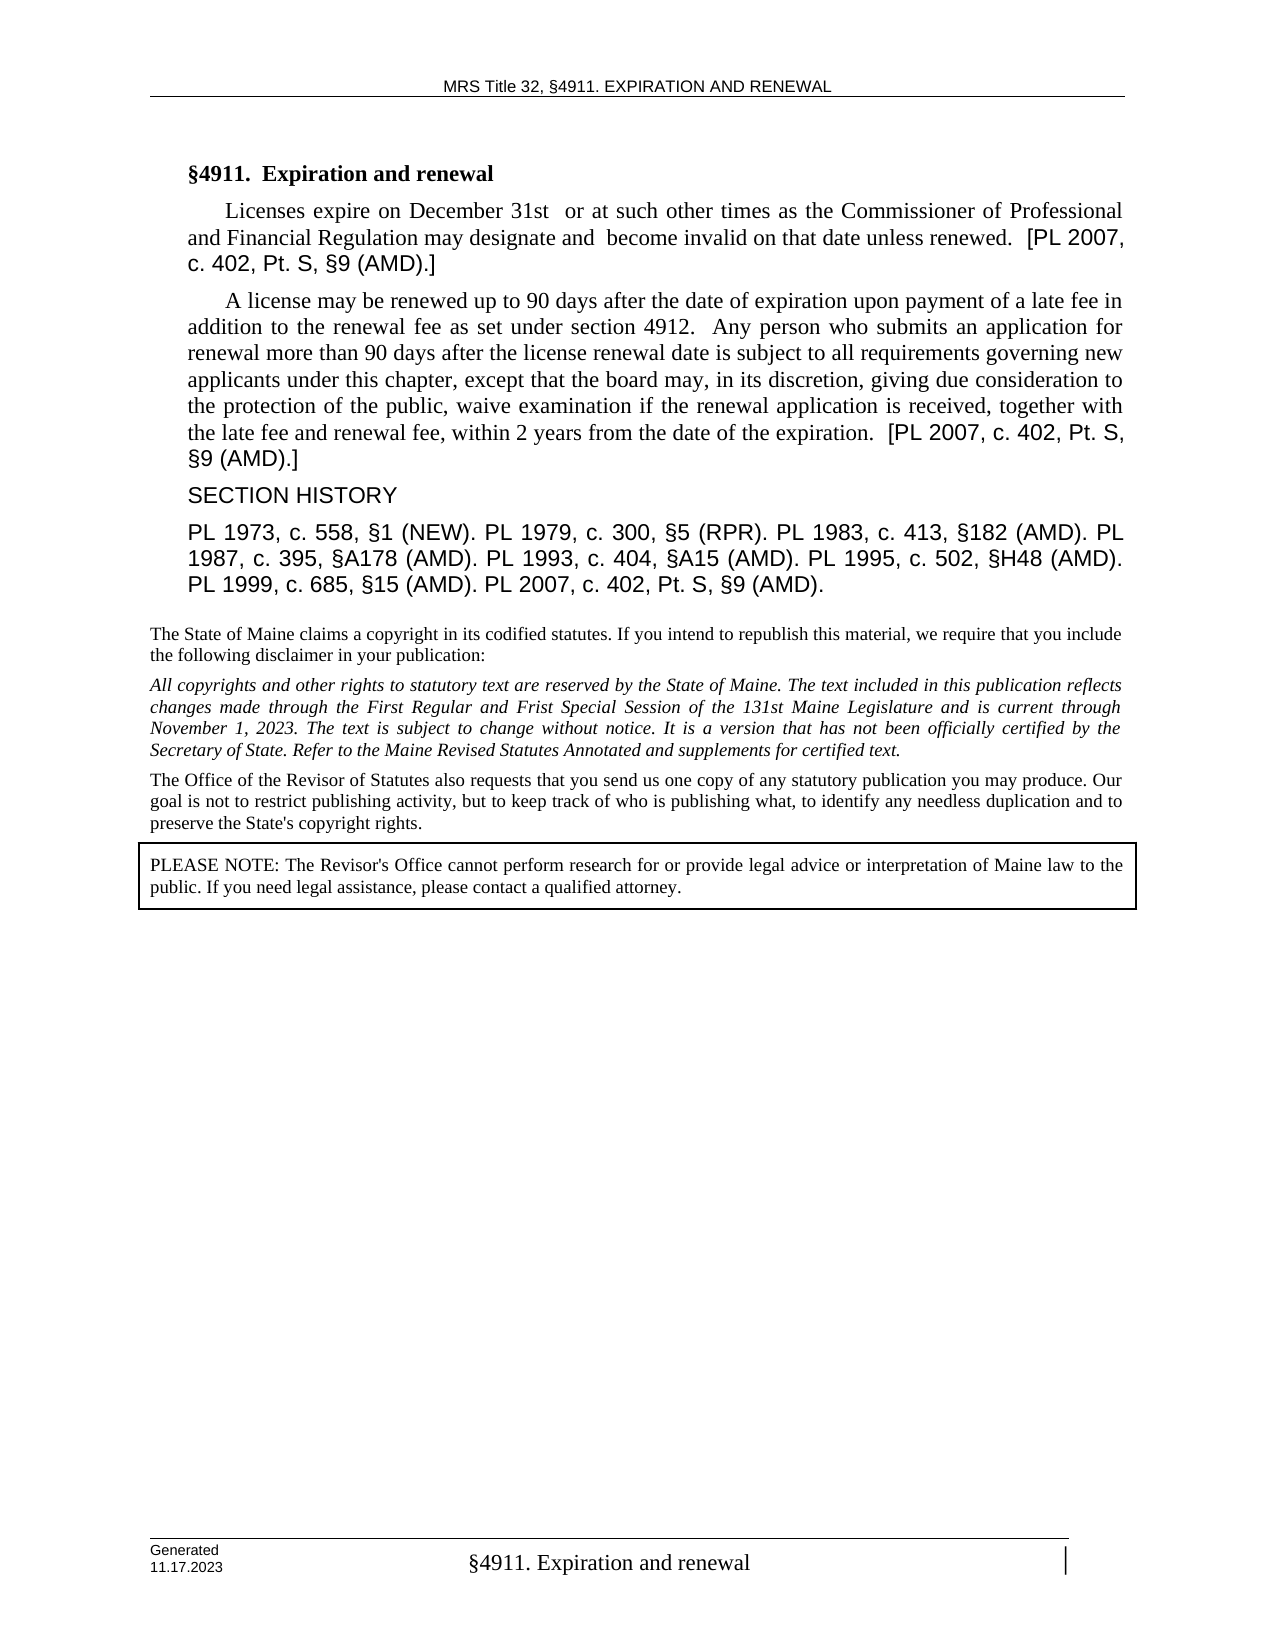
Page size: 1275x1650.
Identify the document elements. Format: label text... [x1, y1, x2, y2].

text A license may be renewed up to 90 days after the date of expiration upon payment of a late fee in addition to the renewal fee as set under section 4912. Any person who submits an application for renewal more than 90 days after the license renewal date is subject to all requirements governing new applicants under this chapter, except that the board may, in its discretion, giving due consideration to the protection of the public, waive examination if the renewal application is received, together with the late fee and renewal fee, within 2 years from the date of the expiration. [PL 2007, c. 402, Pt. S, §9 (AMD).] [187, 287, 1125, 471]
text The State of Maine claims a copyright in its codified statutes. If you intend to republish this material, we require that you include the following disclaimer in your publication: [150, 623, 1125, 666]
text PL 1973, c. 558, §1 (NEW). PL 1979, c. 300, §5 (RPR). PL 1983, c. 413, §182 (AMD). PL 1987, c. 395, §A178 (AMD). PL 1993, c. 404, §A15 (AMD). PL 1995, c. 502, §H48 (AMD). PL 1999, c. 685, §15 (AMD). PL 2007, c. 402, Pt. S, §9 (AMD). [187, 518, 1125, 598]
text The Office of the Revisor of Statutes also requests that you send us one copy of any statutory publication you may produce. Our goal is not to restrict publishing activity, but to keep track of who is publishing what, to identify any needless duplication and to preserve the State's copyright rights. [150, 769, 1125, 833]
text Licenses expire on December 31st or at such other times as the Commissioner of Professional and Financial Regulation may designate and become invalid on that date unless renewed. [PL 2007, c. 402, Pt. S, §9 (AMD).] [187, 197, 1125, 276]
text PLEASE NOTE: The Revisor's Office cannot perform research for or provide legal advice or interpretation of Maine law to the public. If you need legal assistance, please contact a qualified attorney. [140, 844, 1135, 908]
text §4911. Expiration and renewal [187, 160, 1125, 187]
text SECTION HISTORY [187, 482, 1125, 508]
text All copyrights and other rights to statutory text are reserved by the State of Maine. The text included in this publication reflects changes made through the First Regular and Frist Special Session of the 131st Maine Legislature and is current through November 1, 2023 . The text is subject to change without notice. It is a version that has not been officially certified by the Secretary of State. Refer to the Maine Revised Statutes Annotated and supplements for certified text. [150, 674, 1125, 760]
